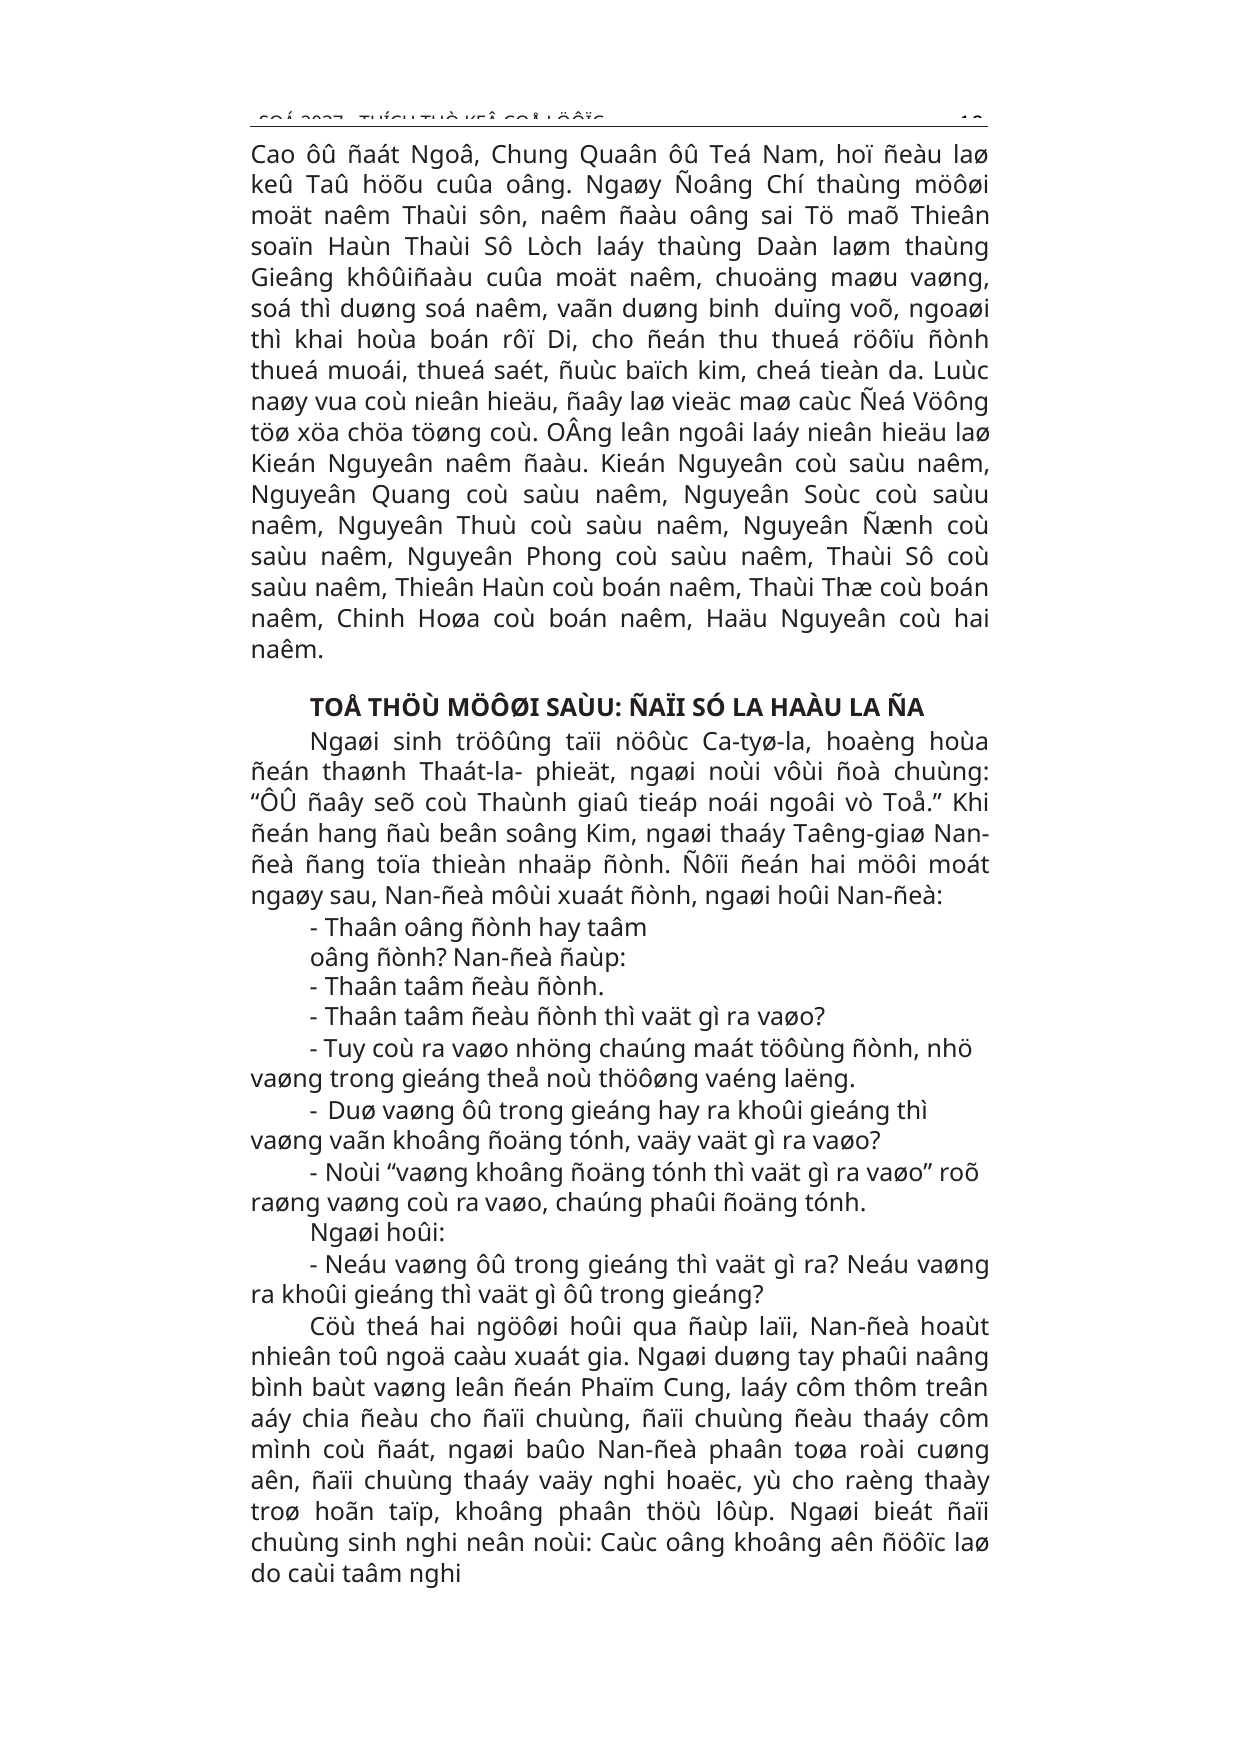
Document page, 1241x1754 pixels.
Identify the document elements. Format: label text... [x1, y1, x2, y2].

text Cöù theá hai ngöôøi hoûi qua ñaùp laïi, Nan-ñeà hoaùt nhieân toû ngoä caàu xuaát gia. Ngaøi duøng tay phaûi naâng bình baùt vaøng leân ñeán Phaïm Cung, laáy côm thôm treân aáy chia ñeàu cho ñaïi chuùng, ñaïi chuùng ñeàu thaáy côm mình coù ñaát, ngaøi baûo Nan-ñeà phaân toøa roài cuøng aên, ñaïi chuùng thaáy vaäy nghi hoaëc, yù cho raèng thaày troø hoãn taïp, khoâng phaân thöù lôùp. Ngaøi bieát ñaïi chuùng sinh nghi neân noùi: Caùc oâng khoâng aên ñöôïc laø do caùi taâm nghi [250, 1310, 990, 1590]
text Ngaøi hoûi: [309, 1219, 1065, 1247]
text Ngaøi sinh tröôûng taïi nöôùc Ca-tyø-la, hoaèng hoùa ñeán thaønh Thaát-la- phieät, ngaøi noùi vôùi ñoà chuùng: “ÔÛ ñaây seõ coù Thaùnh giaû tieáp noái ngoâi vò Toå.” Khi ñeán hang ñaù beân soâng Kim, ngaøi thaáy Taêng-giaø Nan-ñeà ñang toïa thieàn nhaäp ñònh. Ñôïi ñeán hai möôi moát ngaøy sau, Nan-ñeà môùi xuaát ñònh, ngaøi hoûi Nan-ñeà: [250, 725, 990, 911]
list Thaân oâng ñònh hay taâm oâng ñònh? Nan-ñeà ñaùp: [309, 911, 674, 973]
list Tuy coù ra vaøo nhöng chaúng maát töôùng ñònh, nhö vaøng trong gieáng theå noù thöôøng vaéng laëng. [250, 1033, 989, 1095]
subtitle TOÅ THÖÙ MÖÔØI SAÙU: ÑAÏI SÓ LA HAÀU LA ÑA [309, 690, 1065, 723]
list Duø vaøng ôû trong gieáng hay ra khoûi gieáng thì vaøng vaãn khoâng ñoäng tónh, vaäy vaät gì ra vaøo? [250, 1095, 990, 1157]
list Noùi “vaøng khoâng ñoäng tónh thì vaät gì ra vaøo” roõ raøng vaøng coù ra vaøo, chaúng phaûi ñoäng tónh. [250, 1157, 990, 1219]
text Cao ôû ñaát Ngoâ, Chung Quaân ôû Teá Nam, hoï ñeàu laø keû Taû höõu cuûa oâng. Ngaøy Ñoâng Chí thaùng möôøi moät naêm Thaùi sôn, naêm ñaàu oâng sai Tö maõ Thieân soaïn Haùn Thaùi Sô Lòch laáy thaùng Daàn laøm thaùng Gieâng khôûiñaàu cuûa moät naêm, chuoäng maøu vaøng, soá thì duøng soá naêm, vaãn duøng binh duïng voõ, ngoaøi thì khai hoùa boán rôï Di, cho ñeán thu thueá röôïu ñònh thueá muoái, thueá saét, ñuùc baïch kim, cheá tieàn da. Luùc naøy vua coù nieân hieäu, ñaây laø vieäc maø caùc Ñeá Vöông töø xöa chöa töøng coù. OÂng leân ngoâi laáy nieân hieäu laø Kieán Nguyeân naêm ñaàu. Kieán Nguyeân coù saùu naêm, Nguyeân Quang coù saùu naêm, Nguyeân Soùc coù saùu naêm, Nguyeân Thuù coù saùu naêm, Nguyeân Ñænh coù saùu naêm, Nguyeân Phong coù saùu naêm, Thaùi Sô coù saùu naêm, Thieân Haùn coù boán naêm, Thaùi Thæ coù boán naêm, Chinh Hoøa coù boán naêm, Haäu Nguyeân coù hai naêm. [250, 138, 990, 666]
list Neáu vaøng ôû trong gieáng thì vaät gì ra? Neáu vaøng ra khoûi gieáng thì vaät gì ôû trong gieáng? [250, 1248, 990, 1310]
list Thaân taâm ñeàu ñònh thì vaät gì ra vaøo? [309, 1001, 1065, 1032]
list Thaân taâm ñeàu ñònh. [309, 973, 1065, 1001]
